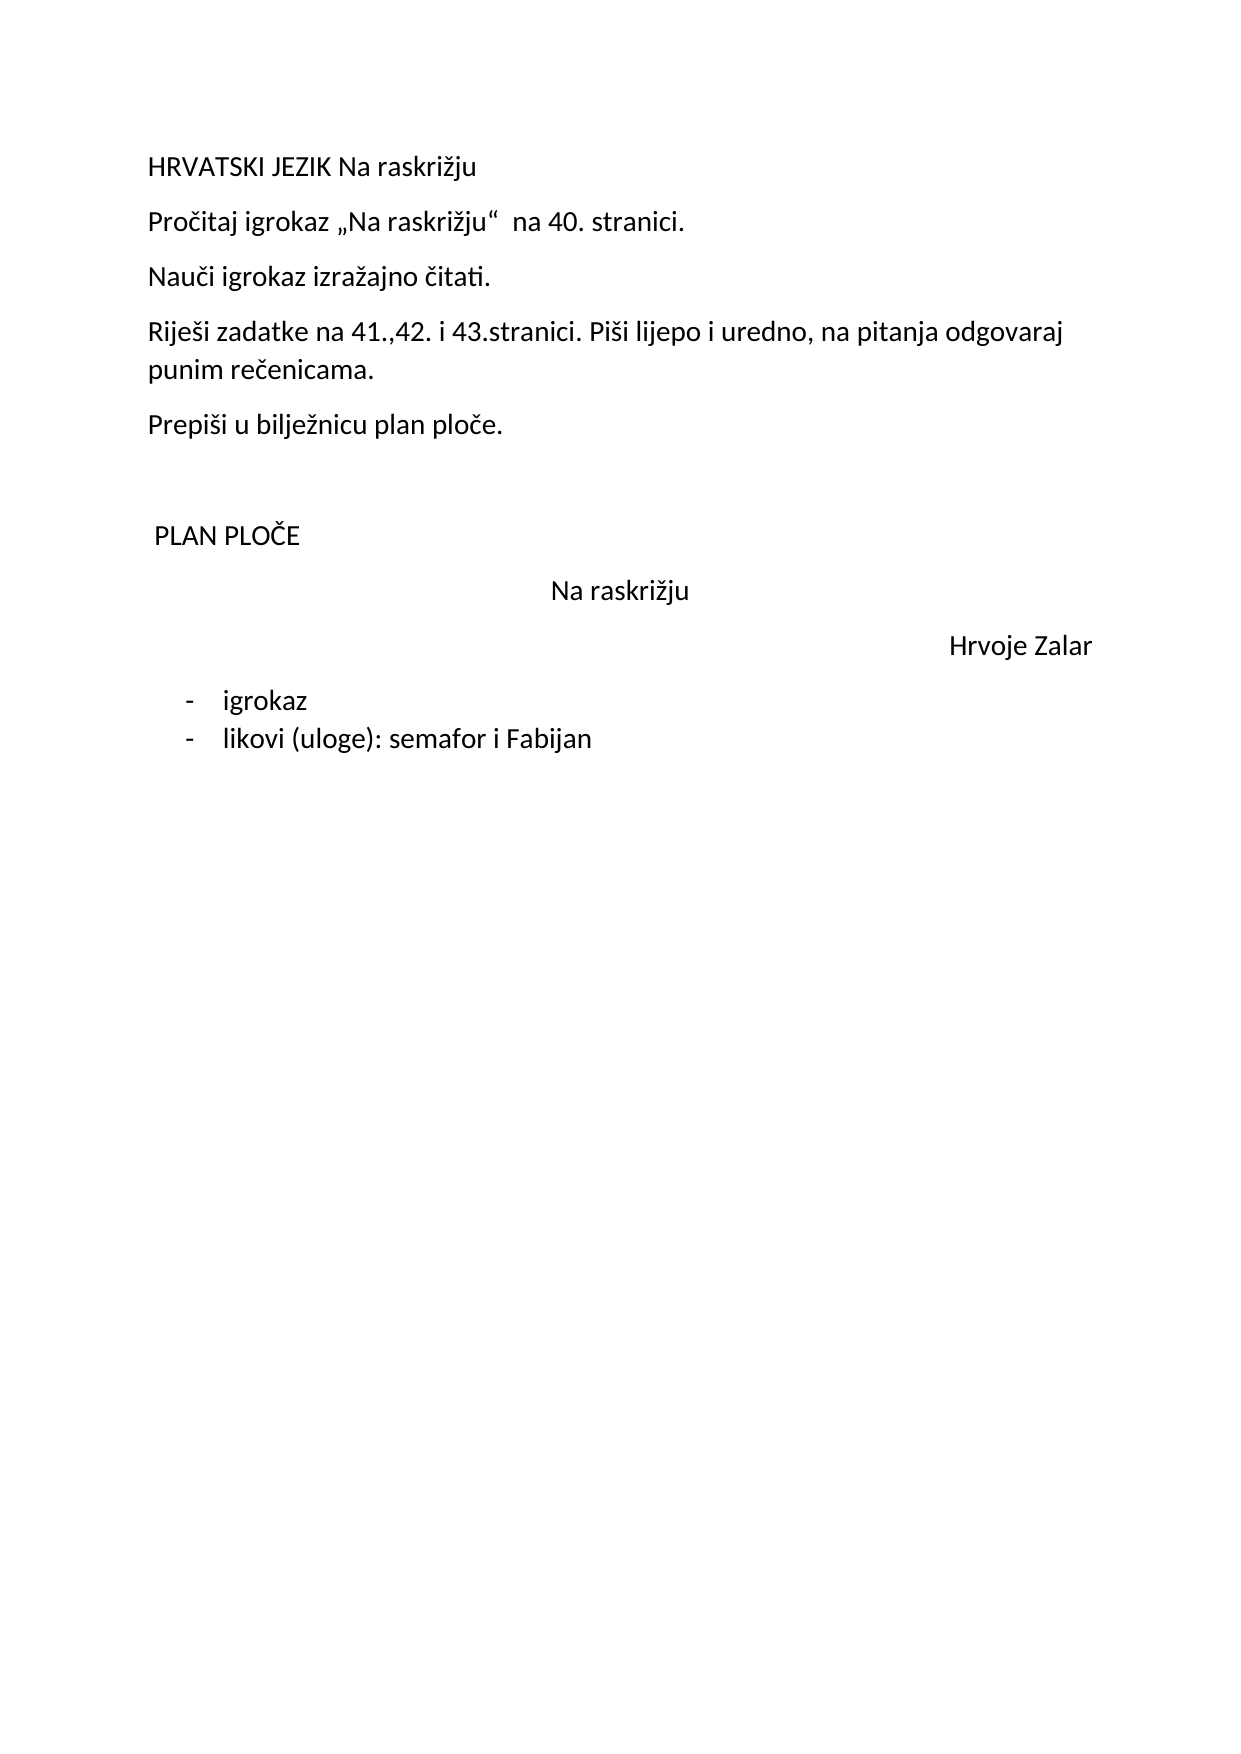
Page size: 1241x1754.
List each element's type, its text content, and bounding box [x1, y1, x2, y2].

text Nauči igrokaz izražajno čitati. [148, 258, 1093, 293]
text HRVATSKI JEZIK Na raskrižju [148, 148, 1093, 183]
text PLAN PLOČE [148, 517, 1093, 552]
list likovi (uloge): semafor i Fabijan [185, 720, 1093, 756]
text Hrvoje Zalar [148, 627, 1093, 662]
text Na raskrižju [148, 572, 1093, 607]
list igrokaz [185, 682, 1093, 718]
text Pročitaj igrokaz „Na raskrižju“ na 40. stranici. [148, 203, 1093, 238]
text Prepiši u bilježnicu plan ploče. [148, 406, 1093, 442]
text Riješi zadatke na 41.,42. i 43.stranici. Piši lijepo i uredno, na pitanja odgovaraj punim rečenicama. [148, 313, 1093, 387]
